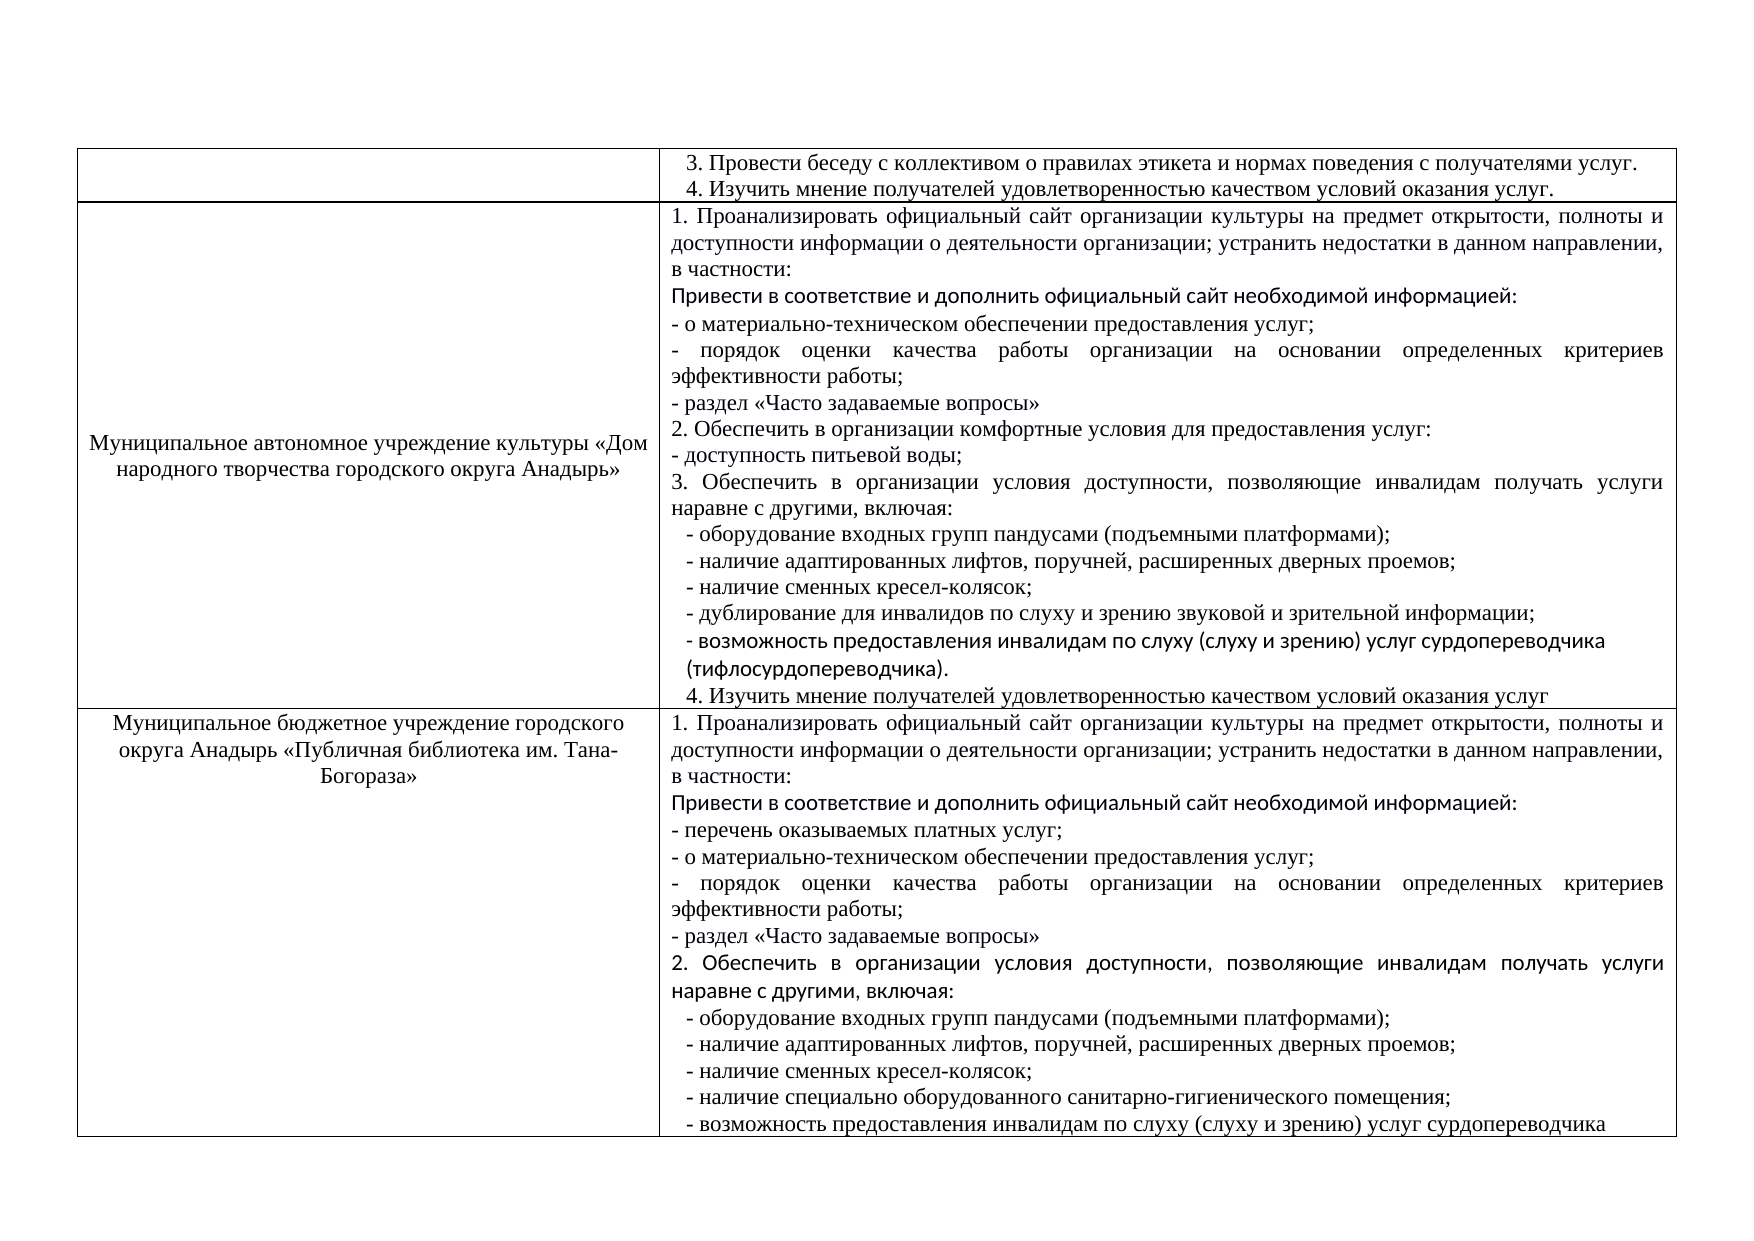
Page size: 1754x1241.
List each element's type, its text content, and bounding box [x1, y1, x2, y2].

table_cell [78, 149, 659, 201]
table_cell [660, 709, 1676, 1136]
table_cell 1. Проанализировать официальный сайт организации культуры на предмет открытости, полноты и доступности информации о деятельности организации; устранить недостатки в данном направлении, в частности: Привести в соответствие и дополнить официальный сайт необходимой информацией: - о материально-техническом обеспечении предоставления услуг; - порядок оценки качества работы организации на основании определенных критериев эффективности работы; - раздел «Часто задаваемые вопросы» 2. Обеспечить в организации комфортные условия для предоставления услуг: - доступность питьевой воды; 3. Обеспечить в организации условия доступности, позволяющие инвалидам получать услуги наравне с другими, включая: - оборудование входных групп пандусами (подъемными платформами); - наличие адаптированных лифтов, поручней, расширенных дверных проемов; - наличие сменных кресел-колясок; - дублирование для инвалидов по слуху и зрению звуковой и зрительной информации; - возможность предоставления инвалидам по слуху (слуху и зрению) услуг сурдопереводчика (тифлосурдопереводчика). 4. Изучить мнение получателей удовлетворенностью качеством условий оказания услуг [660, 203, 1676, 708]
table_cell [78, 709, 659, 1136]
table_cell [660, 149, 1676, 201]
table_cell Муниципальное автономное учреждение культуры «Дом народного творчества городского округа Анадырь» [78, 203, 659, 708]
